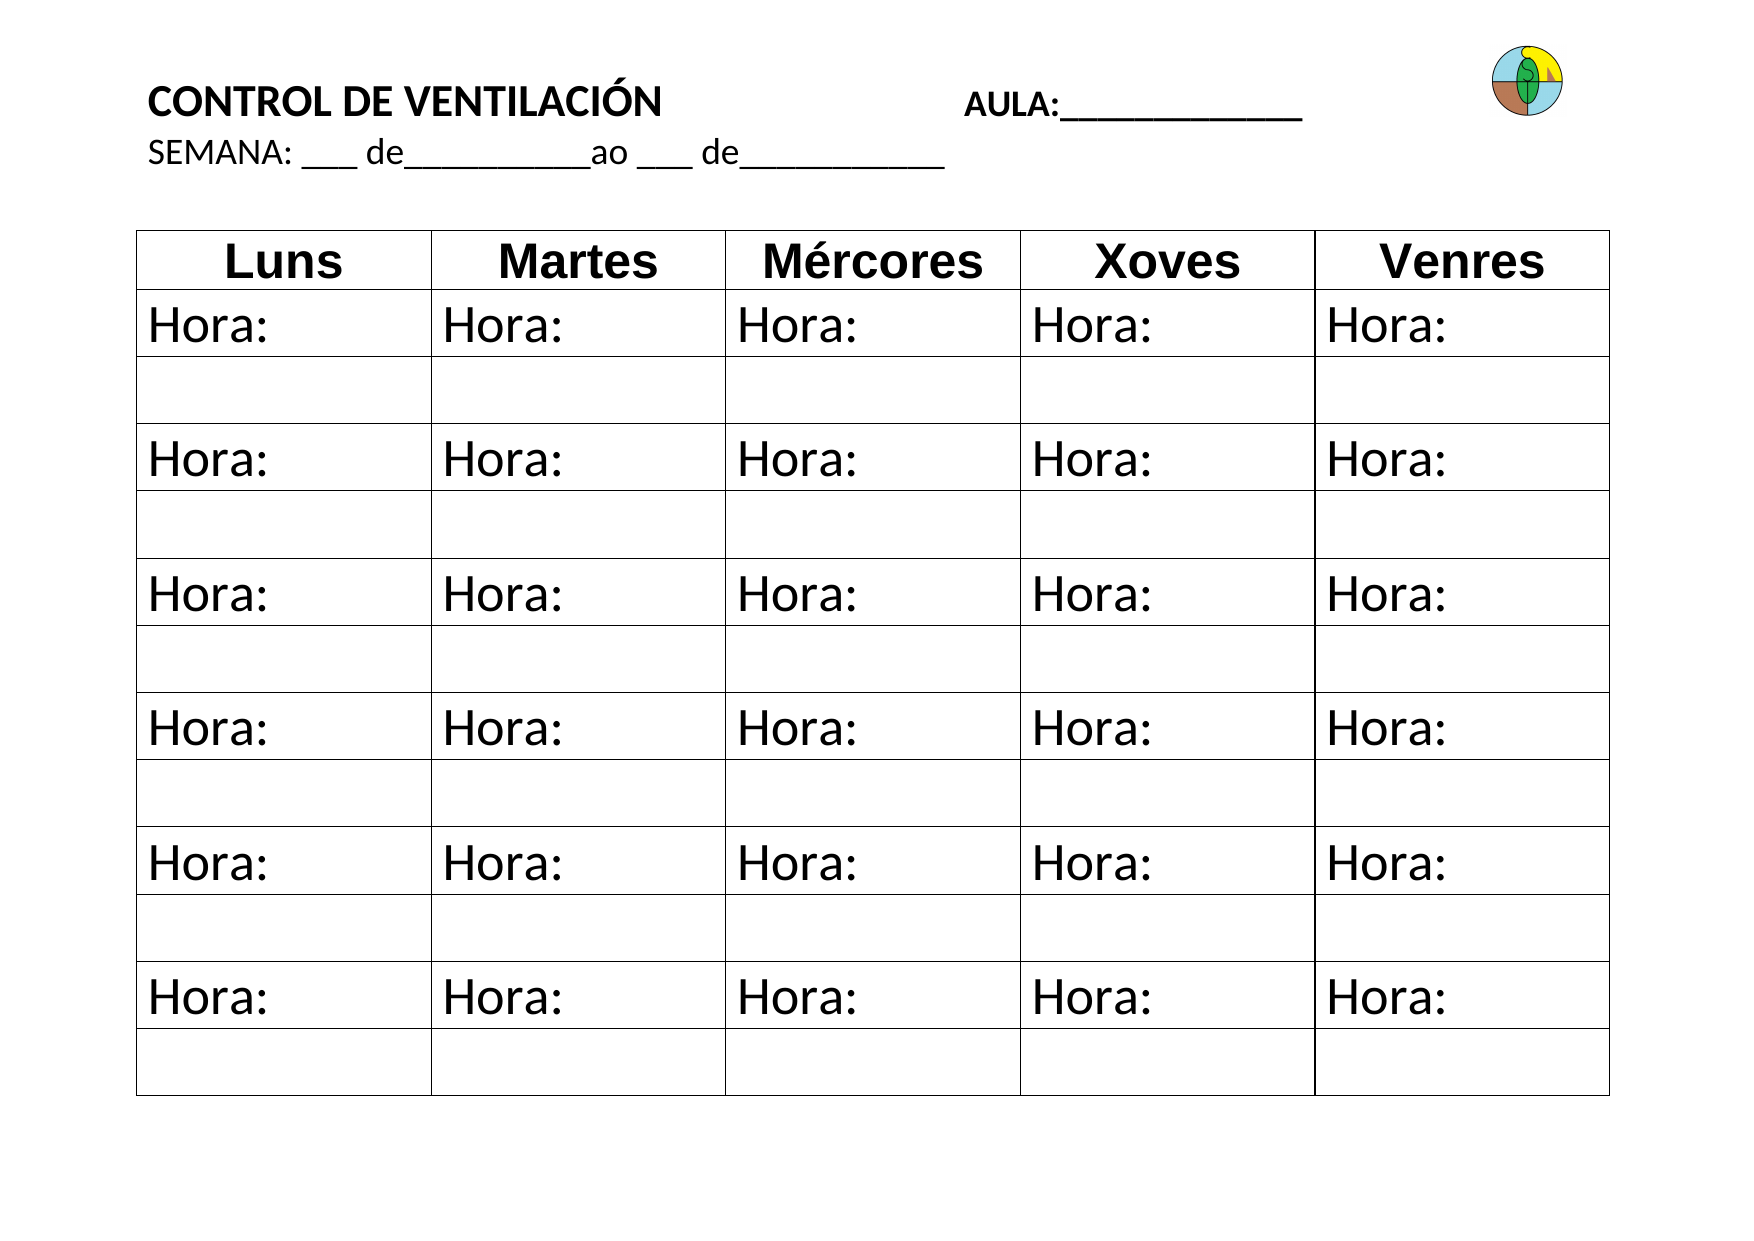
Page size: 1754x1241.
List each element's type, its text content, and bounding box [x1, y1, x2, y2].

table_cell Hora: [726, 962, 1020, 1028]
picture [1489, 44, 1567, 117]
table_cell [1316, 491, 1609, 557]
table_cell [1021, 491, 1314, 557]
table_cell Hora: [432, 290, 725, 356]
table_cell Hora: [1316, 559, 1609, 625]
table_cell [432, 1029, 725, 1095]
table_cell Hora: [1316, 424, 1609, 490]
table_cell Hora: [1021, 290, 1314, 356]
table_cell [1316, 895, 1609, 961]
table_cell [432, 357, 725, 423]
table_cell Hora: [1316, 827, 1609, 893]
table_cell Hora: [726, 424, 1020, 490]
table_cell [1316, 1029, 1609, 1095]
table_cell [1316, 760, 1609, 826]
table_cell Hora: [137, 962, 431, 1028]
table_header Xoves [1021, 231, 1314, 289]
table_cell Hora: [137, 827, 431, 893]
table_cell [726, 491, 1020, 557]
table_cell [432, 760, 725, 826]
table_cell Hora: [432, 693, 725, 759]
table_cell [1316, 357, 1609, 423]
table_cell Hora: [726, 827, 1020, 893]
table_cell Hora: [432, 559, 725, 625]
table_cell [432, 626, 725, 692]
table_cell Hora: [1021, 962, 1314, 1028]
table_cell Hora: [432, 424, 725, 490]
table_cell [1021, 357, 1314, 423]
table_cell [726, 760, 1020, 826]
table_cell Hora: [1021, 424, 1314, 490]
table_cell [726, 1029, 1020, 1095]
table_cell [1316, 626, 1609, 692]
table_cell [726, 626, 1020, 692]
table_cell [432, 491, 725, 557]
table_header Mércores [726, 231, 1020, 289]
table_cell Hora: [726, 290, 1020, 356]
table_cell Hora: [432, 962, 725, 1028]
table_header Venres [1316, 231, 1609, 289]
table_cell [137, 895, 431, 961]
table_cell Hora: [432, 827, 725, 893]
table_cell Hora: [137, 290, 431, 356]
table_cell Hora: [137, 424, 431, 490]
table_cell Hora: [726, 559, 1020, 625]
table_cell [726, 357, 1020, 423]
table_header Luns [137, 231, 431, 289]
table_cell [1021, 895, 1314, 961]
table_cell Hora: [1316, 693, 1609, 759]
table_cell Hora: [1021, 559, 1314, 625]
table_header Martes [432, 231, 725, 289]
table_cell [1021, 626, 1314, 692]
table_cell Hora: [137, 559, 431, 625]
table_cell [137, 491, 431, 557]
table_cell [1021, 1029, 1314, 1095]
table_cell Hora: [1316, 290, 1609, 356]
table_cell Hora: [1021, 693, 1314, 759]
table_cell [137, 760, 431, 826]
table_cell [432, 895, 725, 961]
table_cell [137, 1029, 431, 1095]
table_cell [137, 357, 431, 423]
table_cell Hora: [137, 693, 431, 759]
table_cell [726, 895, 1020, 961]
table_cell Hora: [1316, 962, 1609, 1028]
table_cell Hora: [1021, 827, 1314, 893]
table_cell [137, 626, 431, 692]
table_cell [1021, 760, 1314, 826]
table_cell Hora: [726, 693, 1020, 759]
